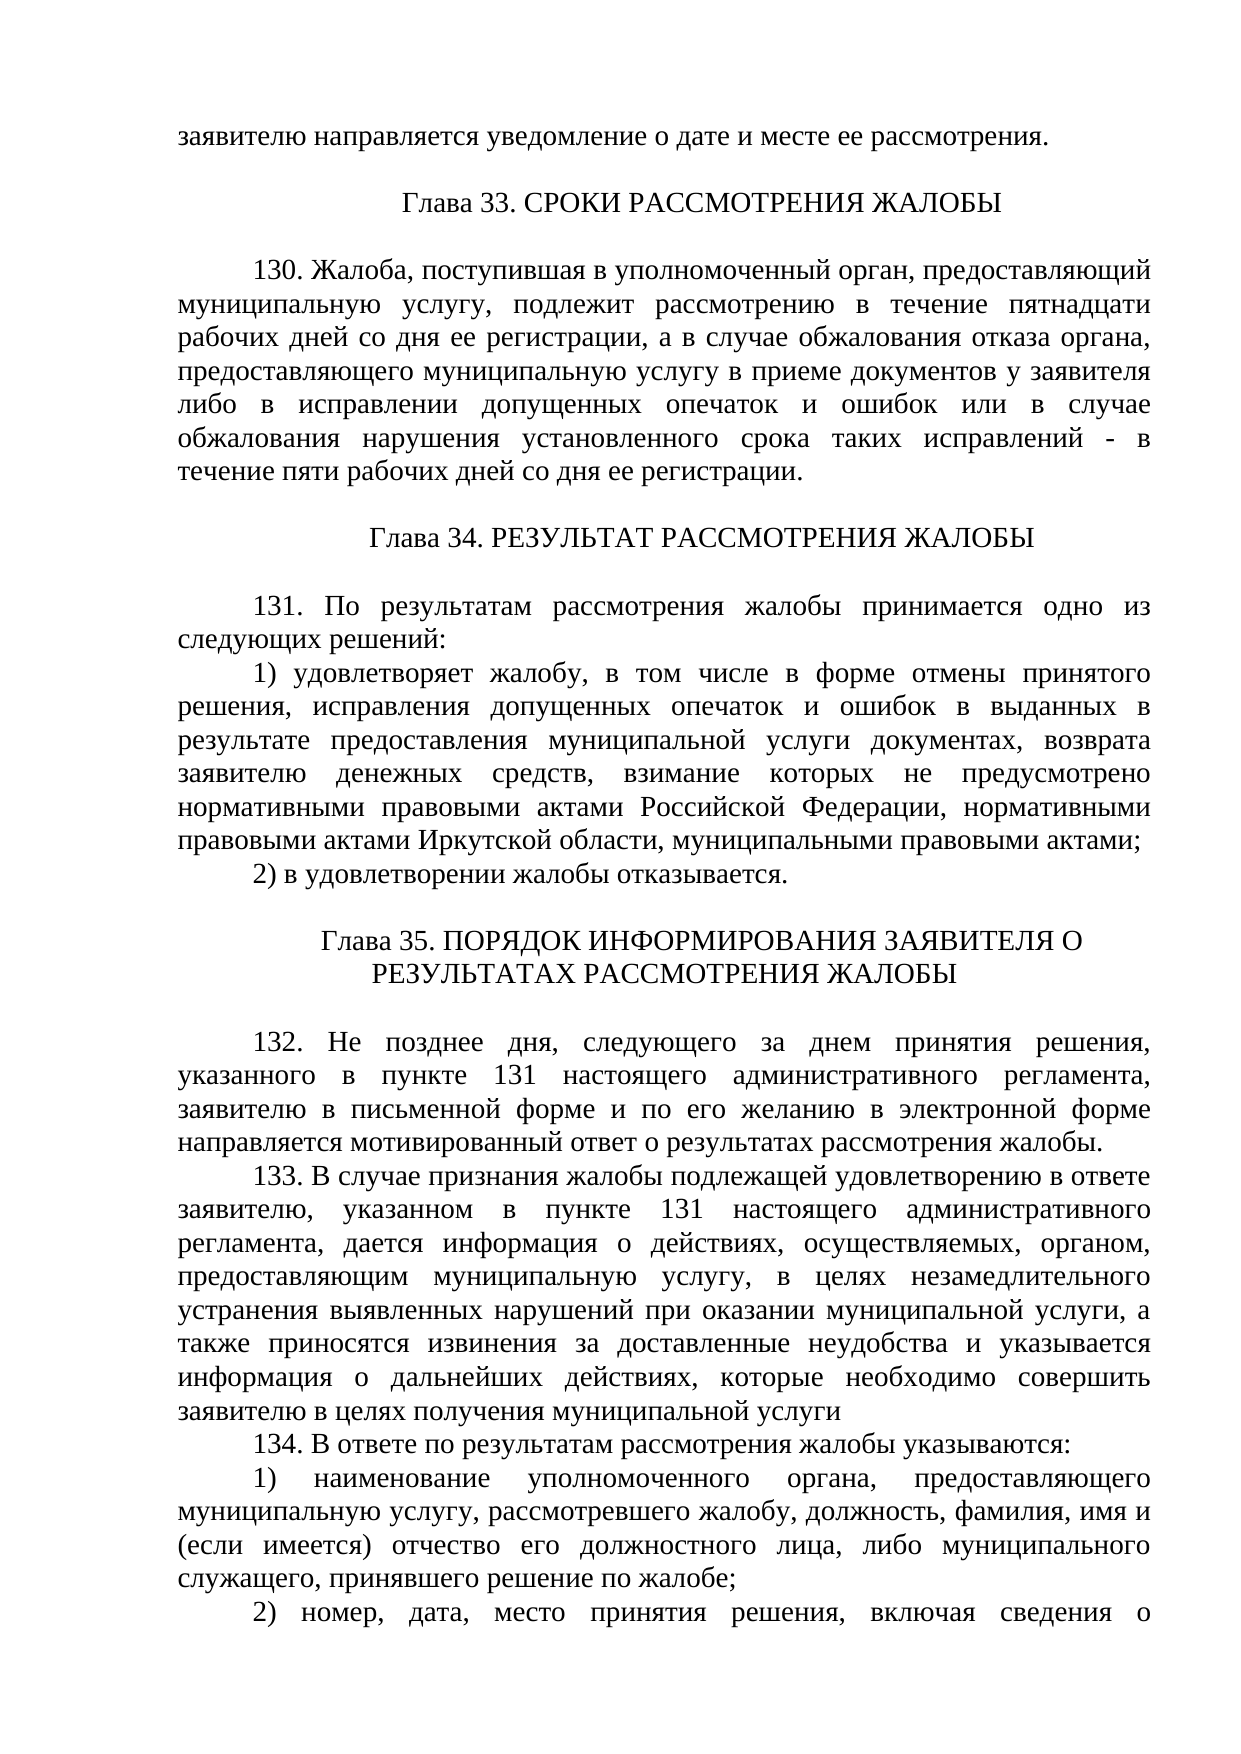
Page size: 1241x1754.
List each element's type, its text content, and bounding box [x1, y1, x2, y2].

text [177, 1594, 1152, 1627]
text Глава 33. СРОКИ РАССМОТРЕНИЯ ЖАЛОБЫ [177, 185, 1152, 219]
text 130. Жалоба, поступившая в уполномоченный орган, предоставляющий муниципальную услугу, подлежит рассмотрению в течение пятнадцати рабочих дней со дня ее регистрации, а в случае обжалования отказа органа, предоставляющего муниципальную услугу в приеме документов у заявителя либо в исправлении допущенных опечаток и ошибок или в случае обжалования нарушения установленного срока таких исправлений - в течение пяти рабочих дней со дня ее регистрации. [177, 252, 1152, 487]
text Глава 35. ПОРЯДОК ИНФОРМИРОВАНИЯ ЗАЯВИТЕЛЯ О РЕЗУЛЬТАТАХ РАССМОТРЕНИЯ ЖАЛОБЫ [177, 923, 1152, 990]
text 133. В случае признания жалобы подлежащей удовлетворению в ответе заявителю, указанном в пункте 131 настоящего административного регламента, дается информация о действиях, осуществляемых, органом, предоставляющим муниципальную услугу, в целях незамедлительного устранения выявленных нарушений при оказании муниципальной услуги, а также приносятся извинения за доставленные неудобства и указывается информация о дальнейших действиях, которые необходимо совершить заявителю в целях получения муниципальной услуги [177, 1158, 1152, 1426]
text 2) в удовлетворении жалобы отказывается. [177, 856, 1152, 889]
text 134. В ответе по результатам рассмотрения жалобы указываются: [177, 1426, 1152, 1460]
text Глава 34. РЕЗУЛЬТАТ РАССМОТРЕНИЯ ЖАЛОБЫ [177, 521, 1152, 554]
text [177, 118, 1152, 152]
text 132. Не позднее дня, следующего за днем принятия решения, указанного в пункте 131 настоящего административного регламента, заявителю в письменной форме и по его желанию в электронной форме направляется мотивированный ответ о результатах рассмотрения жалобы. [177, 1024, 1152, 1158]
text 1) удовлетворяет жалобу, в том числе в форме отмены принятого решения, исправления допущенных опечаток и ошибок в выданных в результате предоставления муниципальной услуги документах, возврата заявителю денежных средств, взимание которых не предусмотрено нормативными правовыми актами Российской Федерации, нормативными правовыми актами Иркутской области, муниципальными правовыми актами; [177, 655, 1152, 856]
text 1) наименование уполномоченного органа, предоставляющего муниципальную услугу, рассмотревшего жалобу, должность, фамилия, имя и (если имеется) отчество его должностного лица, либо муниципального служащего, принявшего решение по жалобе; [177, 1460, 1152, 1594]
text 131. По результатам рассмотрения жалобы принимается одно из следующих решений: [177, 588, 1152, 655]
